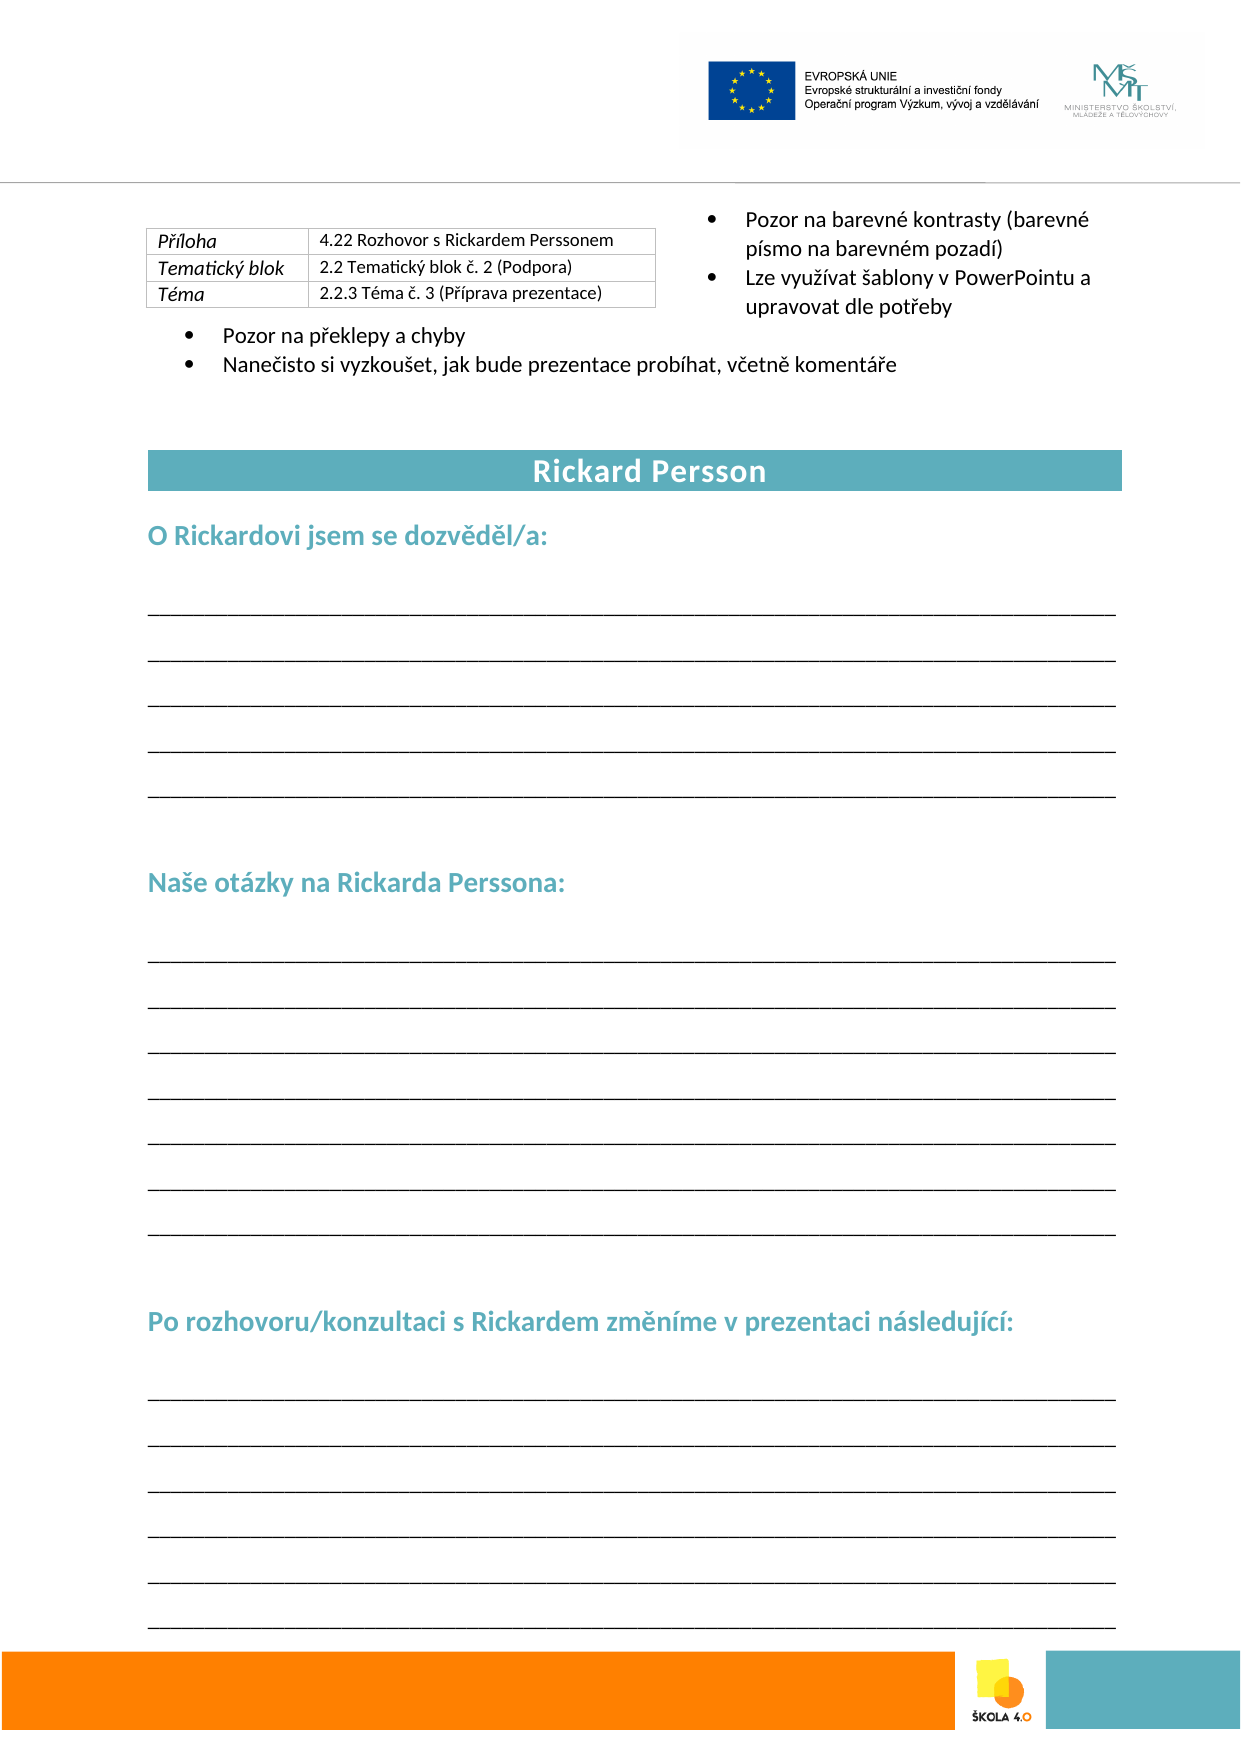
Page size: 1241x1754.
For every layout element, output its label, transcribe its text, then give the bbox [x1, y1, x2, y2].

text _____________________________________________________________________________________ [148, 1513, 1122, 1541]
text _____________________________________________________________________________________ [148, 1166, 1122, 1194]
table_cell Téma [147, 282, 308, 307]
text _____________________________________________________________________________________ [148, 682, 1122, 710]
text _____________________________________________________________________________________ [148, 728, 1122, 756]
text _____________________________________________________________________________________ [148, 1075, 1122, 1103]
list Pozor na barevné kontrasty (barevné písmo na barevném pozadí) [185, 205, 1122, 262]
table_cell 2.2.3 Téma č. 3 (Příprava prezentace) [309, 282, 655, 307]
text _____________________________________________________________________________________ [148, 1377, 1122, 1404]
text _____________________________________________________________________________________ [148, 1604, 1122, 1632]
text Po rozhovoru/konzultaci s Rickardem změníme v prezentaci následující: [148, 1303, 1122, 1338]
list Pozor na překlepy a chyby [185, 321, 1122, 349]
text _____________________________________________________________________________________ [148, 1121, 1122, 1148]
table_header 4.22 Rozhovor s Rickardem Perssonem [309, 229, 655, 254]
subtitle Rickard Persson [148, 450, 1122, 491]
list Nanečisto si vyzkoušet, jak bude prezentace probíhat, včetně komentáře [185, 351, 1122, 378]
table_cell 2.2 Tematický blok č. 2 (Podpora) [309, 255, 655, 281]
table_cell Tematický blok [147, 255, 308, 281]
text _____________________________________________________________________________________ [148, 591, 1122, 619]
text _____________________________________________________________________________________ [148, 1559, 1122, 1587]
text _____________________________________________________________________________________ [148, 938, 1122, 966]
picture [955, 1644, 1048, 1737]
text _____________________________________________________________________________________ [148, 984, 1122, 1012]
text _____________________________________________________________________________________ [148, 1422, 1122, 1450]
picture [679, 32, 1205, 149]
text _____________________________________________________________________________________ [148, 637, 1122, 665]
list Lze využívat šablony v PowerPointu a upravovat dle potřeby [185, 263, 1122, 320]
text _____________________________________________________________________________________ [148, 1212, 1122, 1239]
text _____________________________________________________________________________________ [148, 773, 1122, 801]
text O Rickardovi jsem se dozvěděl/a: [148, 517, 1122, 553]
text _____________________________________________________________________________________ [148, 1029, 1122, 1057]
text Naše otázky na Rickarda Perssona: [148, 864, 1122, 900]
table_header Příloha [147, 229, 308, 254]
text _____________________________________________________________________________________ [148, 1468, 1122, 1496]
